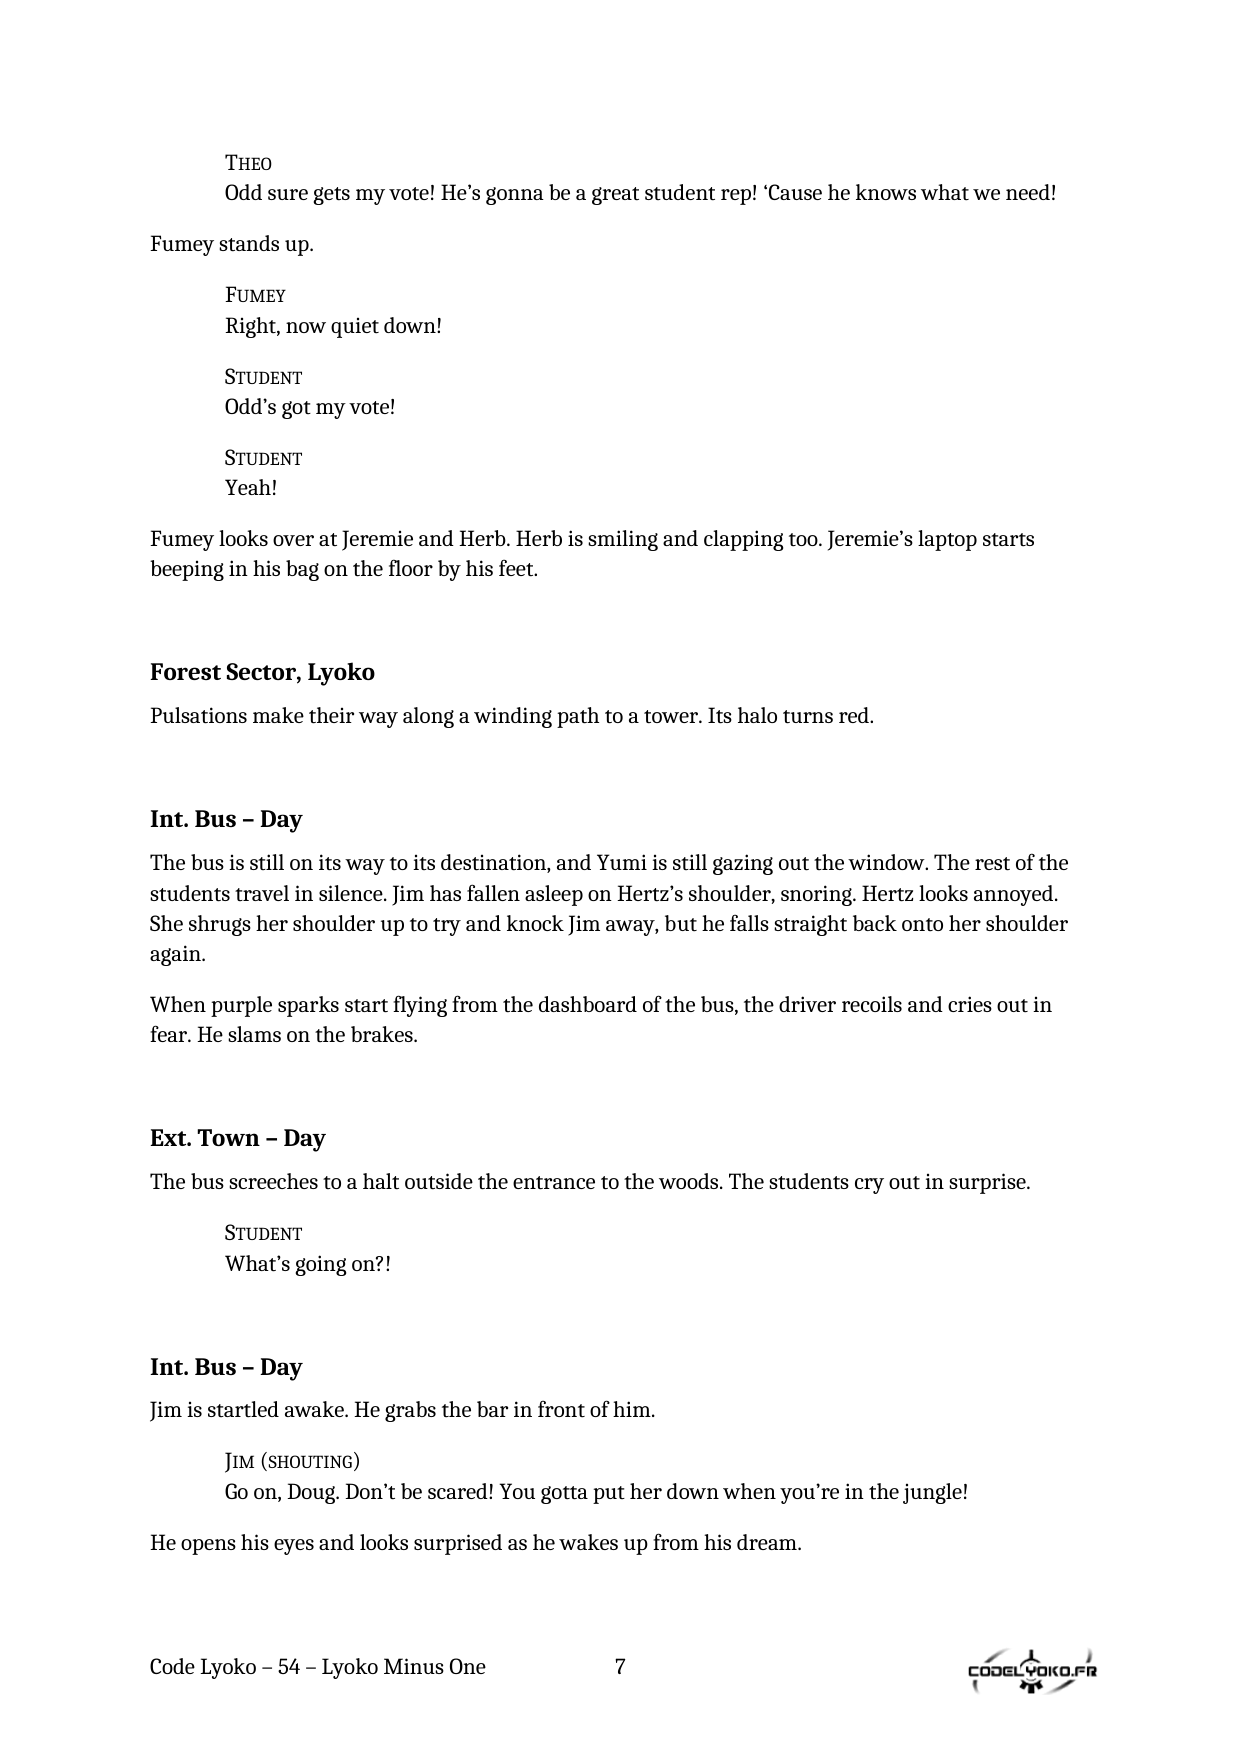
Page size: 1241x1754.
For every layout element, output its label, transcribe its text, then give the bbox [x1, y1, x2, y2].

text The bus screeches to a halt outside the entrance to the woods. The students cry out in surprise. [150, 1169, 1090, 1195]
text Go on, Doug. Don’t be scared! You gotta put her down when you’re in the jungle! [225, 1478, 1090, 1505]
text Jim is startled awake. He grabs the bar in front of him. [150, 1397, 1090, 1424]
subtitle Int. Bus – Day [150, 805, 1090, 834]
text Fumey stands up. [150, 231, 1090, 258]
text Odd’s got my vote! [225, 394, 1090, 420]
subtitle Int. Bus – Day [150, 1352, 1090, 1381]
subtitle Forest Sector, Lyoko [150, 658, 1090, 687]
text When purple sparks start flying from the dashboard of the bus, the driver recoils and cries out in fear. He slams on the brakes. [150, 992, 1090, 1048]
text Fumey [225, 282, 1090, 309]
text What’s going on?! [225, 1250, 1090, 1277]
text He opens his eyes and looks surprised as he wakes up from his dream. [150, 1529, 1090, 1556]
text Right, now quiet down! [225, 312, 1090, 339]
subtitle Ext. Town – Day [150, 1124, 1090, 1153]
text Pulsations make their way along a winding path to a tower. Its halo turns red. [150, 703, 1090, 729]
picture [965, 1647, 1100, 1695]
text The bus is still on its way to its destination, and Yumi is still gazing out the window. The rest of the students travel in silence. Jim has fallen asleep on Hertz’s shoulder, snoring. Hertz looks annoyed. She shrugs her shoulder up to try and knock Jim away, but he falls straight back onto her shoulder again. [150, 850, 1090, 967]
text Yeah! [225, 475, 1090, 501]
text Theo [225, 150, 1090, 176]
text Student [225, 1220, 1090, 1246]
text Student [225, 363, 1090, 390]
text Fumey looks over at Jeremie and Herb. Herb is smiling and clapping too. Jeremie’s laptop starts beeping in his bag on the floor by his feet. [150, 526, 1090, 583]
text Student [225, 445, 1090, 471]
text Odd sure gets my vote! He’s gonna be a great student rep! ‘Cause he knows what we need! [225, 180, 1090, 207]
text Jim (shouting) [225, 1448, 1090, 1475]
